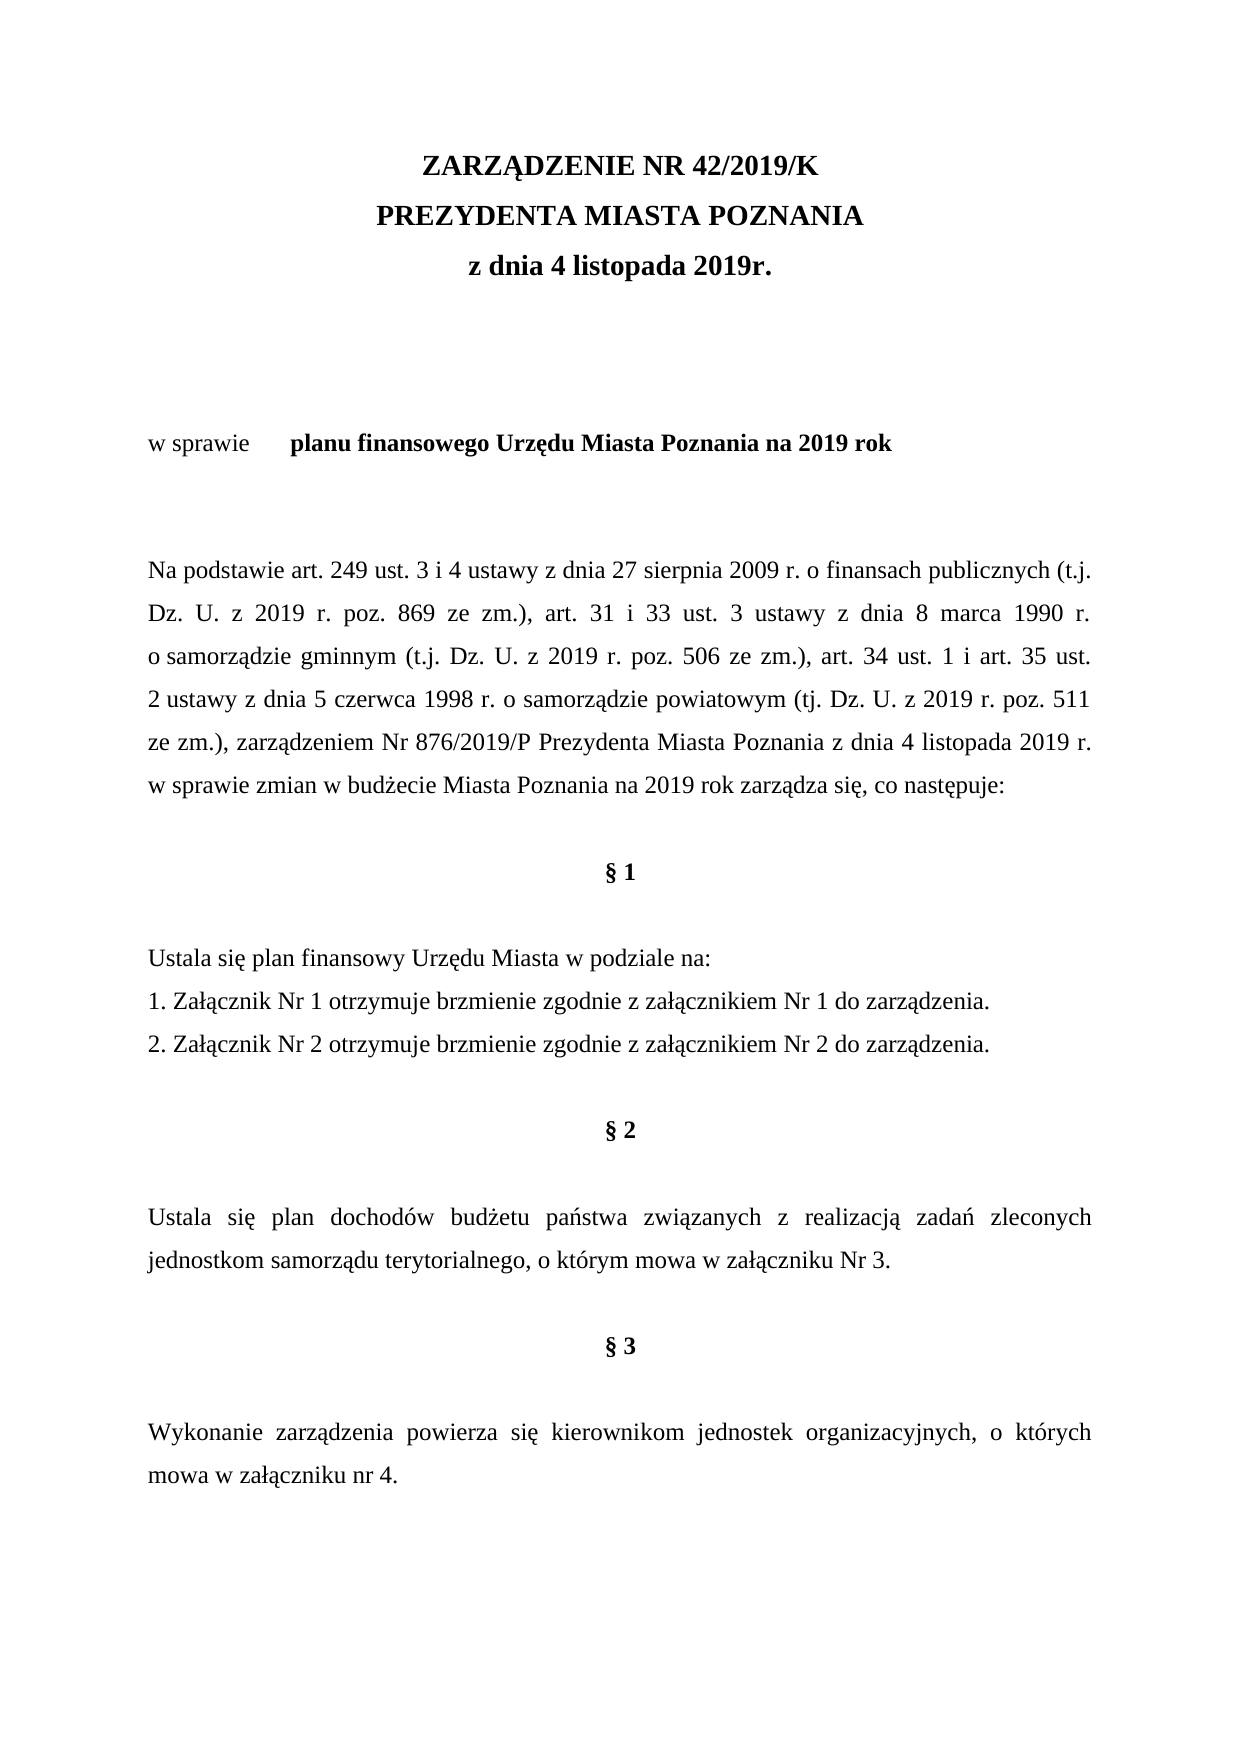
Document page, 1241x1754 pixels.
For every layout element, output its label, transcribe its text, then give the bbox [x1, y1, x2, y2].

subtitle ZARZĄDZENIE NR [148, 148, 1093, 181]
table_header w sprawie [136, 428, 279, 469]
text Ustala się plan dochodów budżetu państwa związanych z realizacją zadań zleconych jednostkom samorządu terytorialnego, o którym mowa w załączniku Nr 3. [148, 1202, 1093, 1274]
text 1. Załącznik Nr 1 otrzymuje brzmienie zgodnie z załącznikiem Nr 1 do zarządzenia. [148, 986, 1093, 1015]
text Wykonanie zarządzenia powierza się kierownikom jednostek organizacyjnych, o których mowa w załączniku nr 4. [148, 1417, 1093, 1489]
text § 3 [148, 1331, 1093, 1360]
text § 2 [148, 1116, 1093, 1144]
table_header planu finansowego Urzędu Miasta Poznania na 2019 rok [279, 428, 1104, 469]
text z dnia 4 listopada 2019r. [148, 248, 1093, 282]
text 2. Załącznik Nr 2 otrzymuje brzmienie zgodnie z załącznikiem Nr 2 do zarządzenia. [148, 1029, 1093, 1058]
text § 1 [148, 857, 1093, 886]
text Na podstawie art. 249 ust. 3 i 4 ustawy z dnia 27 sierpnia 2009 r. o finansach publicznych (t.j. Dz. U. z 2019 r. poz. 869 ze zm.), art. 31 i 33 ust. 3 ustawy z dnia 8 marca 1990 r. o samorządzie gminnym (t.j. Dz. U. z 2019 r. poz. 506 ze zm.), art. 34 ust. 1 i art. 35 ust. 2 ustawy z dnia 5 czerwca 1998 r. o samorządzie powiatowym (tj. Dz. U. z 2019 r. poz. 511 ze zm.), zarządzeniem Nr 876/2019/P Prezydenta Miasta Poznania z dnia 4 listopada 2019 r. w sprawie zmian w budżecie Miasta Poznania na 2019 rok zarządza się, co następuje: [148, 555, 1093, 799]
subtitle PREZYDENTA MIASTA POZNANIA [148, 198, 1093, 231]
text Ustala się plan finansowy Urzędu Miasta w podziale na: [148, 943, 1093, 972]
